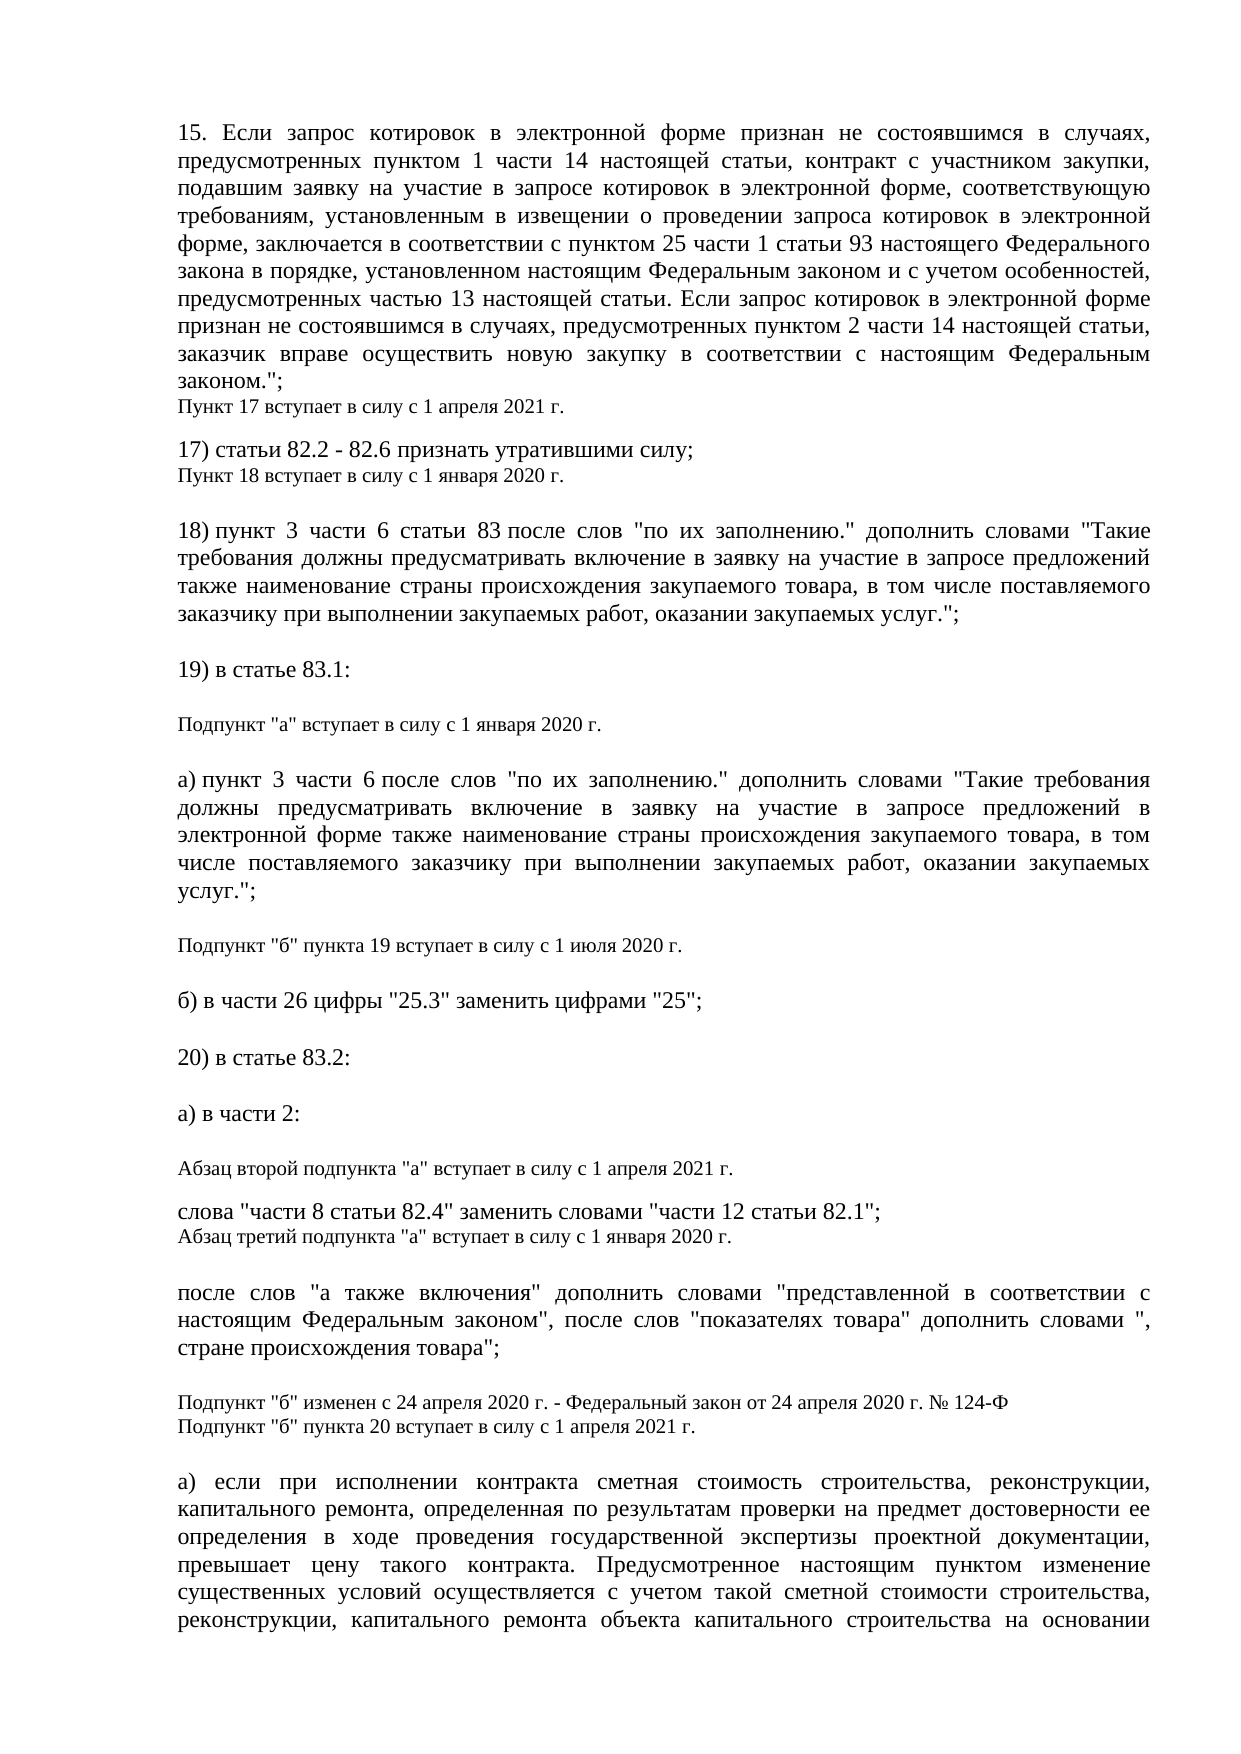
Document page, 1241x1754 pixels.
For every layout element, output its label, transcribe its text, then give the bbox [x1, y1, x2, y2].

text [177, 1467, 1152, 1632]
text Подпункт "б" пункта 20 вступает в силу с 1 апреля 2021 г. [177, 1414, 1152, 1438]
text 19) в статье 83.1: [177, 655, 1152, 683]
text Подпункт "б" пункта 19 вступает в силу с 1 июля 2020 г. [177, 932, 1152, 957]
text после слов "а также включения" дополнить словами "представленной в соответствии с настоящим Федеральным законом", после слов "показателях товара" дополнить словами ", стране происхождения товара"; [177, 1278, 1152, 1360]
text Пункт 18 вступает в силу с 1 января 2020 г. [177, 462, 1152, 487]
text а) пункт 3 части 6 после слов "по их заполнению." дополнить словами "Такие требования должны предусматривать включение в заявку на участие в запросе предложений в электронной форме также наименование страны происхождения закупаемого товара, в том числе поставляемого заказчику при выполнении закупаемых работ, оказании закупаемых услуг."; [177, 765, 1152, 903]
text 20) в статье 83.2: [177, 1042, 1152, 1070]
text б) в части 26 цифры "25.3" заменить цифрами "25"; [177, 986, 1152, 1013]
text 18) пункт 3 части 6 статьи 83 после слов "по их заполнению." дополнить словами "Такие требования должны предусматривать включение в заявку на участие в запросе предложений также наименование страны происхождения закупаемого товара, в том числе поставляемого заказчику при выполнении закупаемых работ, оказании закупаемых услуг."; [177, 516, 1152, 626]
text слова "части 8 статьи 82.4" заменить словами "части 12 статьи 82.1"; [177, 1197, 1152, 1224]
text Абзац третий подпункта "а" вступает в силу с 1 января 2020 г. [177, 1224, 1152, 1248]
text 15. Если запрос котировок в электронной форме признан не состоявшимся в случаях, предусмотренных пунктом 1 части 14 настоящей статьи, контракт с участником закупки, подавшим заявку на участие в запросе котировок в электронной форме, соответствующую требованиям, установленным в извещении о проведении запроса котировок в электронной форме, заключается в соответствии с пунктом 25 части 1 статьи 93 настоящего Федерального закона в порядке, установленном настоящим Федеральным законом и с учетом особенностей, предусмотренных частью 13 настоящей статьи. Если запрос котировок в электронной форме признан не состоявшимся в случаях, предусмотренных пунктом 2 части 14 настоящей статьи, заказчик вправе осуществить новую закупку в соответствии с настоящим Федеральным законом."; [177, 118, 1152, 394]
text а) в части 2: [177, 1099, 1152, 1127]
text Пункт 17 вступает в силу с 1 апреля 2021 г. [177, 394, 1152, 418]
text Абзац второй подпункта "а" вступает в силу с 1 апреля 2021 г. [177, 1156, 1152, 1180]
text 17) статьи 82.2 - 82.6 признать утратившими силу; [177, 435, 1152, 462]
text Подпункт "а" вступает в силу с 1 января 2020 г. [177, 712, 1152, 736]
text Подпункт "б" изменен с 24 апреля 2020 г. - Федеральный закон от 24 апреля 2020 г. № 124-Ф [177, 1389, 1152, 1414]
